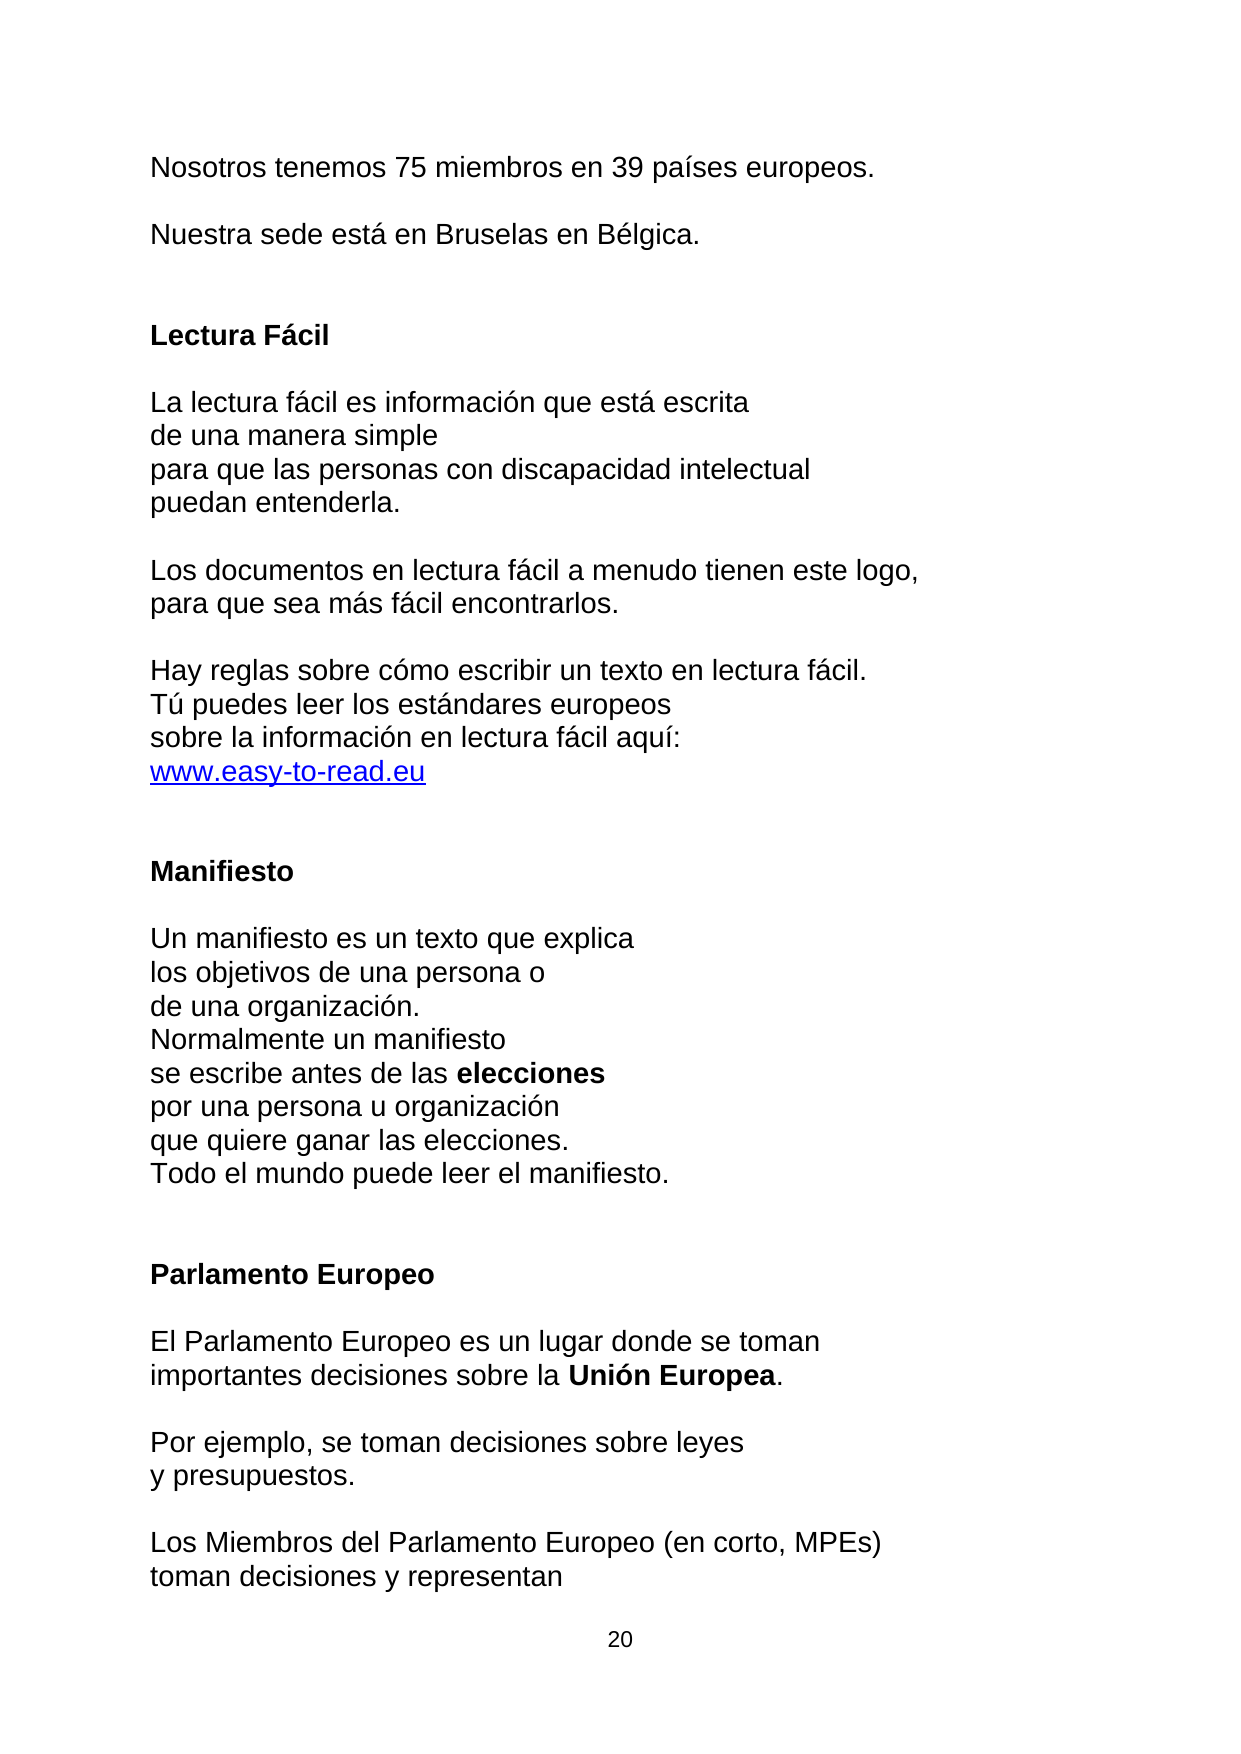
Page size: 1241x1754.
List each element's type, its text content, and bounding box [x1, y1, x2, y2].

text que quiere ganar las elecciones. [150, 1123, 1090, 1156]
text y presupuestos. [150, 1458, 1090, 1492]
text para que las personas con discapacidad intelectual [150, 452, 1090, 485]
text Normalmente un manifiesto [150, 1022, 1090, 1056]
text www.easy-to-read.eu [150, 754, 1090, 787]
text Parlamento Europeo [150, 1257, 1090, 1290]
text La lectura fácil es información que está escrita [150, 385, 1090, 418]
text Todo el mundo puede leer el manifiesto. [150, 1156, 1090, 1190]
text Por ejemplo, se toman decisiones sobre leyes [150, 1424, 1090, 1458]
text Lectura Fácil [150, 318, 1090, 351]
text Un manifiesto es un texto que explica [150, 921, 1090, 955]
text Los Miembros del Parlamento Europeo (en corto, MPEs) [150, 1525, 1090, 1559]
text de una organización. [150, 988, 1090, 1022]
text Nosotros tenemos 75 miembros en 39 países europeos. [150, 150, 1090, 183]
text para que sea más fácil encontrarlos. [150, 586, 1090, 619]
text puedan entenderla. [150, 485, 1090, 519]
text El Parlamento Europeo es un lugar donde se toman [150, 1324, 1090, 1357]
text toman decisiones y representan [150, 1559, 1090, 1592]
text Manifiesto [150, 854, 1090, 888]
text Hay reglas sobre cómo escribir un texto en lectura fácil. [150, 653, 1090, 687]
text de una manera simple [150, 418, 1090, 452]
text sobre la información en lectura fácil aquí: [150, 720, 1090, 754]
text Tú puedes leer los estándares europeos [150, 687, 1090, 720]
text importantes decisiones sobre la Unión Europea. [150, 1357, 1090, 1391]
text Nuestra sede está en Bruselas en Bélgica. [150, 217, 1090, 251]
text los objetivos de una persona o [150, 955, 1090, 988]
text Los documentos en lectura fácil a menudo tienen este logo, [150, 552, 1090, 586]
text se escribe antes de las elecciones [150, 1056, 1090, 1089]
text por una persona u organización [150, 1089, 1090, 1123]
